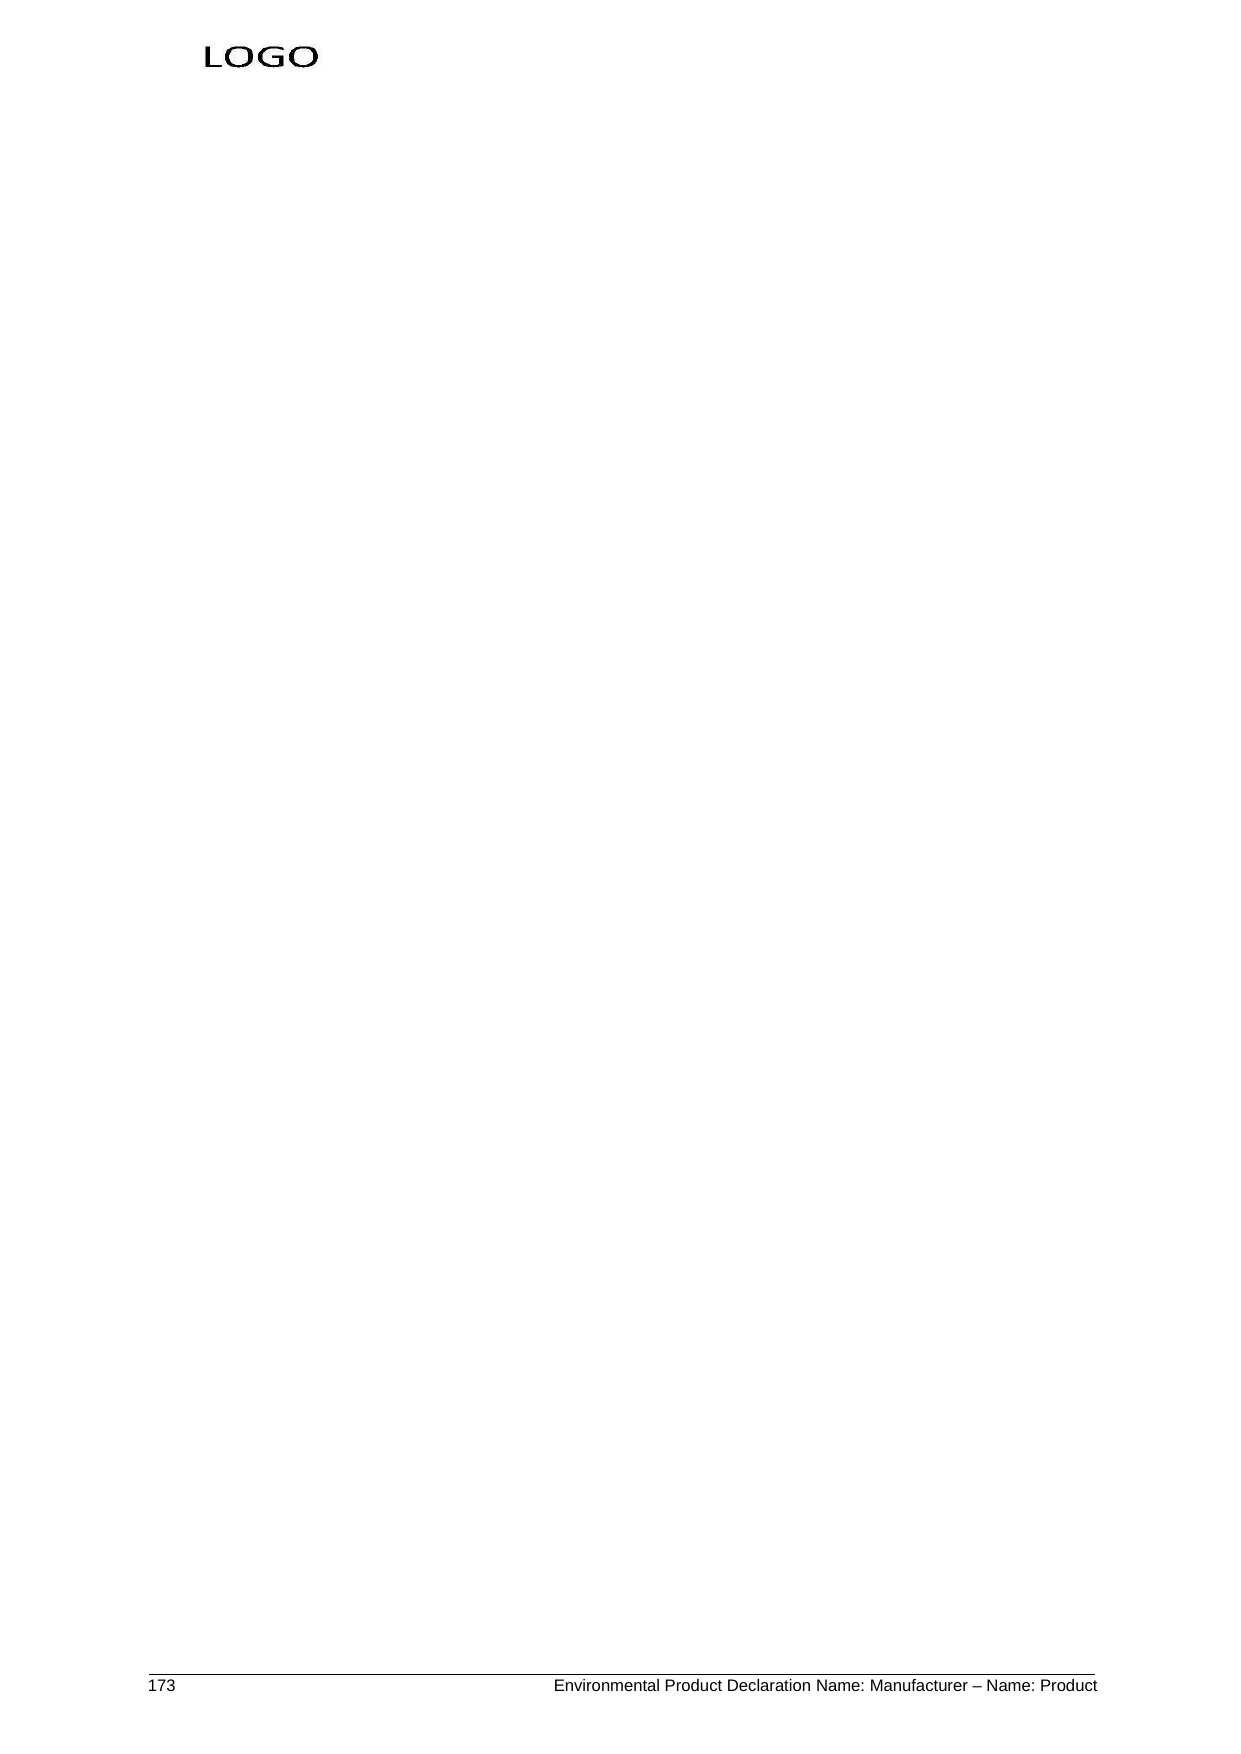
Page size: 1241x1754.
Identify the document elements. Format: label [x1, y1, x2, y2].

picture [148, 13, 623, 102]
